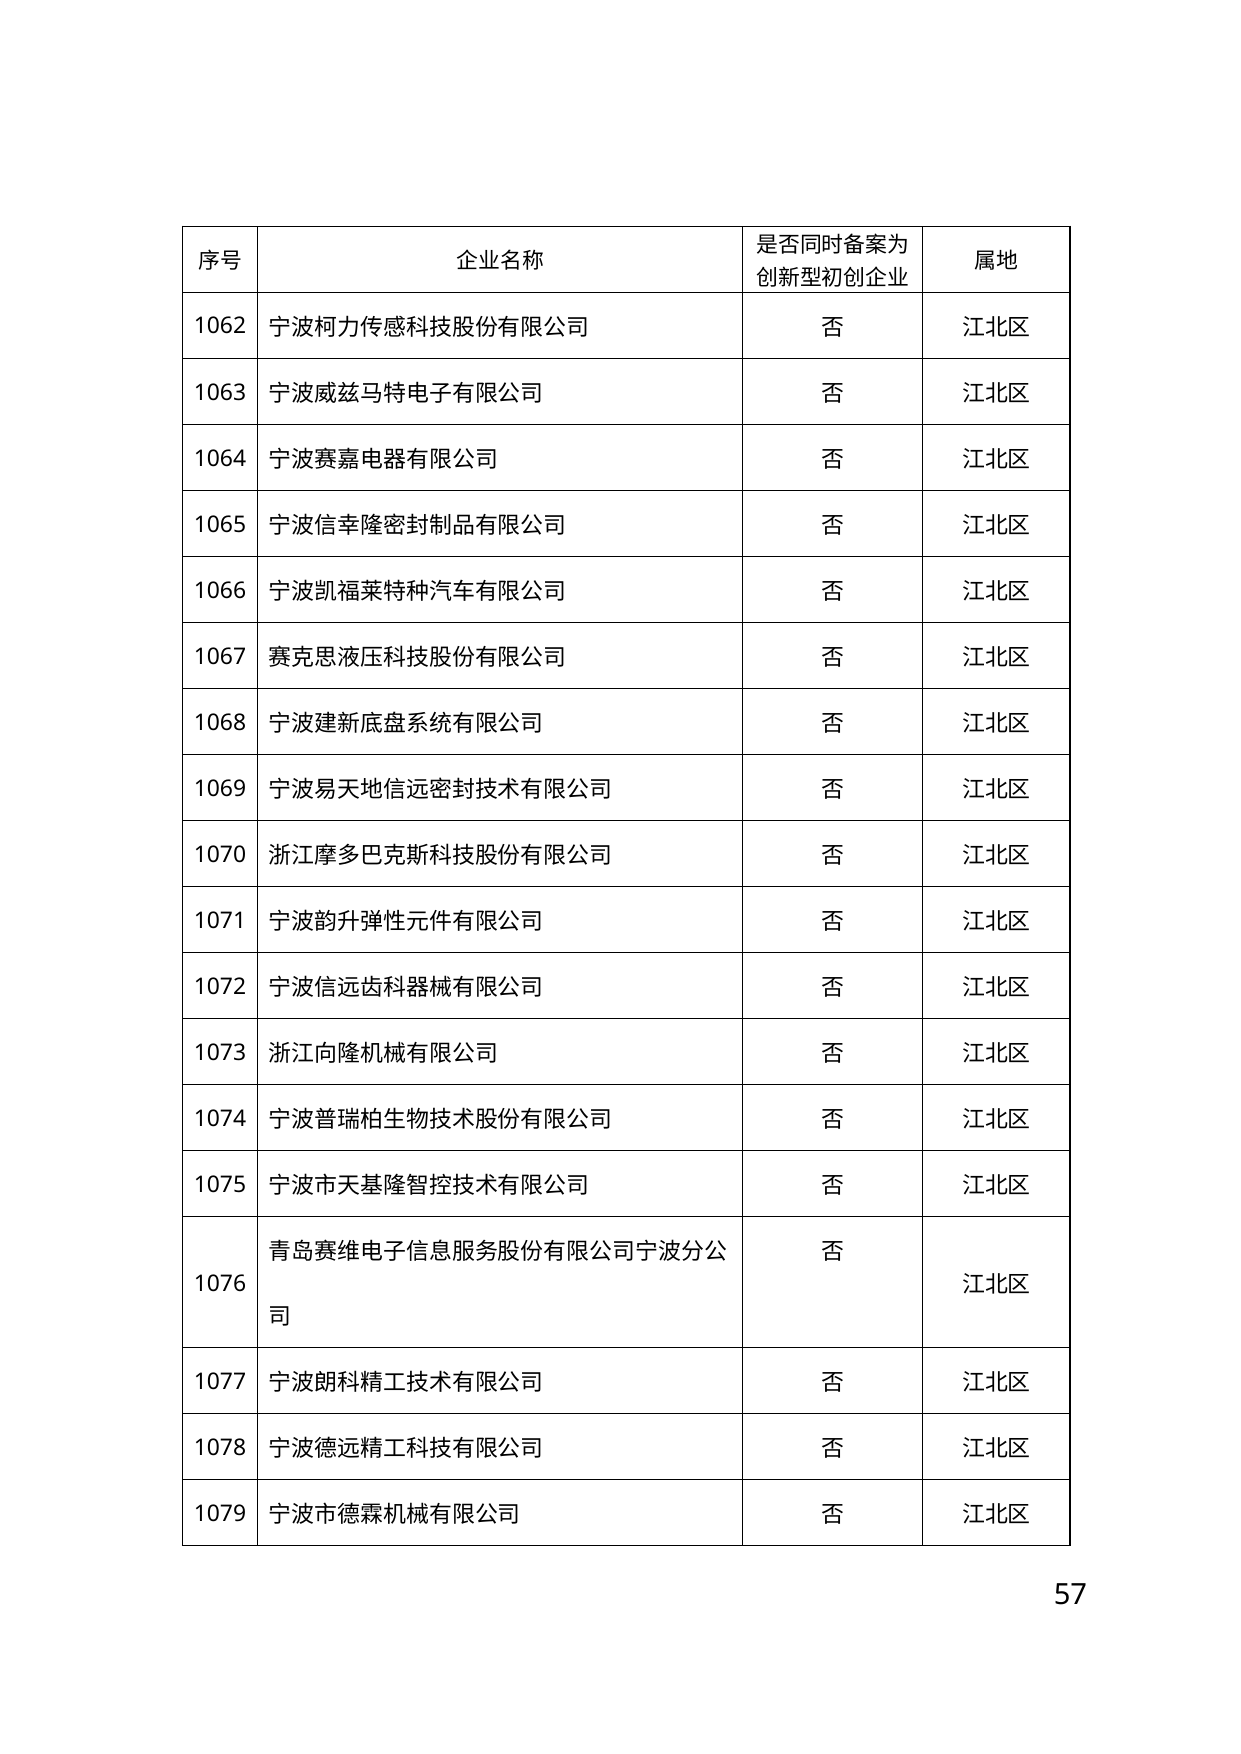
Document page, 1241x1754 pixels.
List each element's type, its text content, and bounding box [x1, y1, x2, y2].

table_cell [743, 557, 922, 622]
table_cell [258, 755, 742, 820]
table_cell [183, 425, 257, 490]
table_header 属地 [923, 227, 1069, 292]
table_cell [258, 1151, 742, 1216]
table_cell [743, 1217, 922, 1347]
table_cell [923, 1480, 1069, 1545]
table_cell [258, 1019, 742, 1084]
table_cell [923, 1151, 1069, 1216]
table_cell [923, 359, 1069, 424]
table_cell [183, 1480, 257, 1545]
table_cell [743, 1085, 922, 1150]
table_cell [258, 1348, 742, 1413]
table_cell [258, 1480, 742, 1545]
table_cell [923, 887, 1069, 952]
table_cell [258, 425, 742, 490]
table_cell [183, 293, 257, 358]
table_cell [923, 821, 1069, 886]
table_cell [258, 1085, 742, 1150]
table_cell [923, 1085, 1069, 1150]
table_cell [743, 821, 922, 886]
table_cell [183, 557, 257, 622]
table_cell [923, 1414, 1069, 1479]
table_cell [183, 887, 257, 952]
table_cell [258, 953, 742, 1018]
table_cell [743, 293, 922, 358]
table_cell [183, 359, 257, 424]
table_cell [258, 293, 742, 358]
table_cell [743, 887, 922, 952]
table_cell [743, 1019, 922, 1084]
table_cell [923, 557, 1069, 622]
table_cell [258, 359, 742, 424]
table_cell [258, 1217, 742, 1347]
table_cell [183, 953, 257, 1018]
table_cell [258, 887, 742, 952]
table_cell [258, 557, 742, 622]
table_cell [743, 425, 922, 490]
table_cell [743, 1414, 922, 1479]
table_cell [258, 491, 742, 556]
table_header 是否同时备案为创新型初创企业 [743, 227, 922, 292]
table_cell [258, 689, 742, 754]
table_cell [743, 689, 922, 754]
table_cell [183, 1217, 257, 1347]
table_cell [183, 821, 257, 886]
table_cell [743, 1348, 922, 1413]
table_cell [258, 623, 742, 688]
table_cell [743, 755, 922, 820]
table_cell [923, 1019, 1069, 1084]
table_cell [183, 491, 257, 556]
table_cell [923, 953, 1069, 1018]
table_header 序号 [183, 227, 257, 292]
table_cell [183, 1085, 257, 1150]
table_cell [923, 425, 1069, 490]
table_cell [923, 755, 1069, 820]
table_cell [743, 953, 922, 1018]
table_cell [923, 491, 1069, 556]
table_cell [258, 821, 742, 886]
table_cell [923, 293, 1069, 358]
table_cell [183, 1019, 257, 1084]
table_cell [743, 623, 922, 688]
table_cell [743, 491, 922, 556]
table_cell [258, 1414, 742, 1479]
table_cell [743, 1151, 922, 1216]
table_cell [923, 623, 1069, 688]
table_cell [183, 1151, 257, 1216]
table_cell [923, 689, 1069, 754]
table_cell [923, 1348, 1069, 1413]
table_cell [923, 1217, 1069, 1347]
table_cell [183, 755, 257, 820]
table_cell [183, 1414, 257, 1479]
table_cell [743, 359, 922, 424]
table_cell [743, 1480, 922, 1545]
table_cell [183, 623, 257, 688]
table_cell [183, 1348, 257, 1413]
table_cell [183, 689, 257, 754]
table_header 企业名称 [258, 227, 742, 292]
